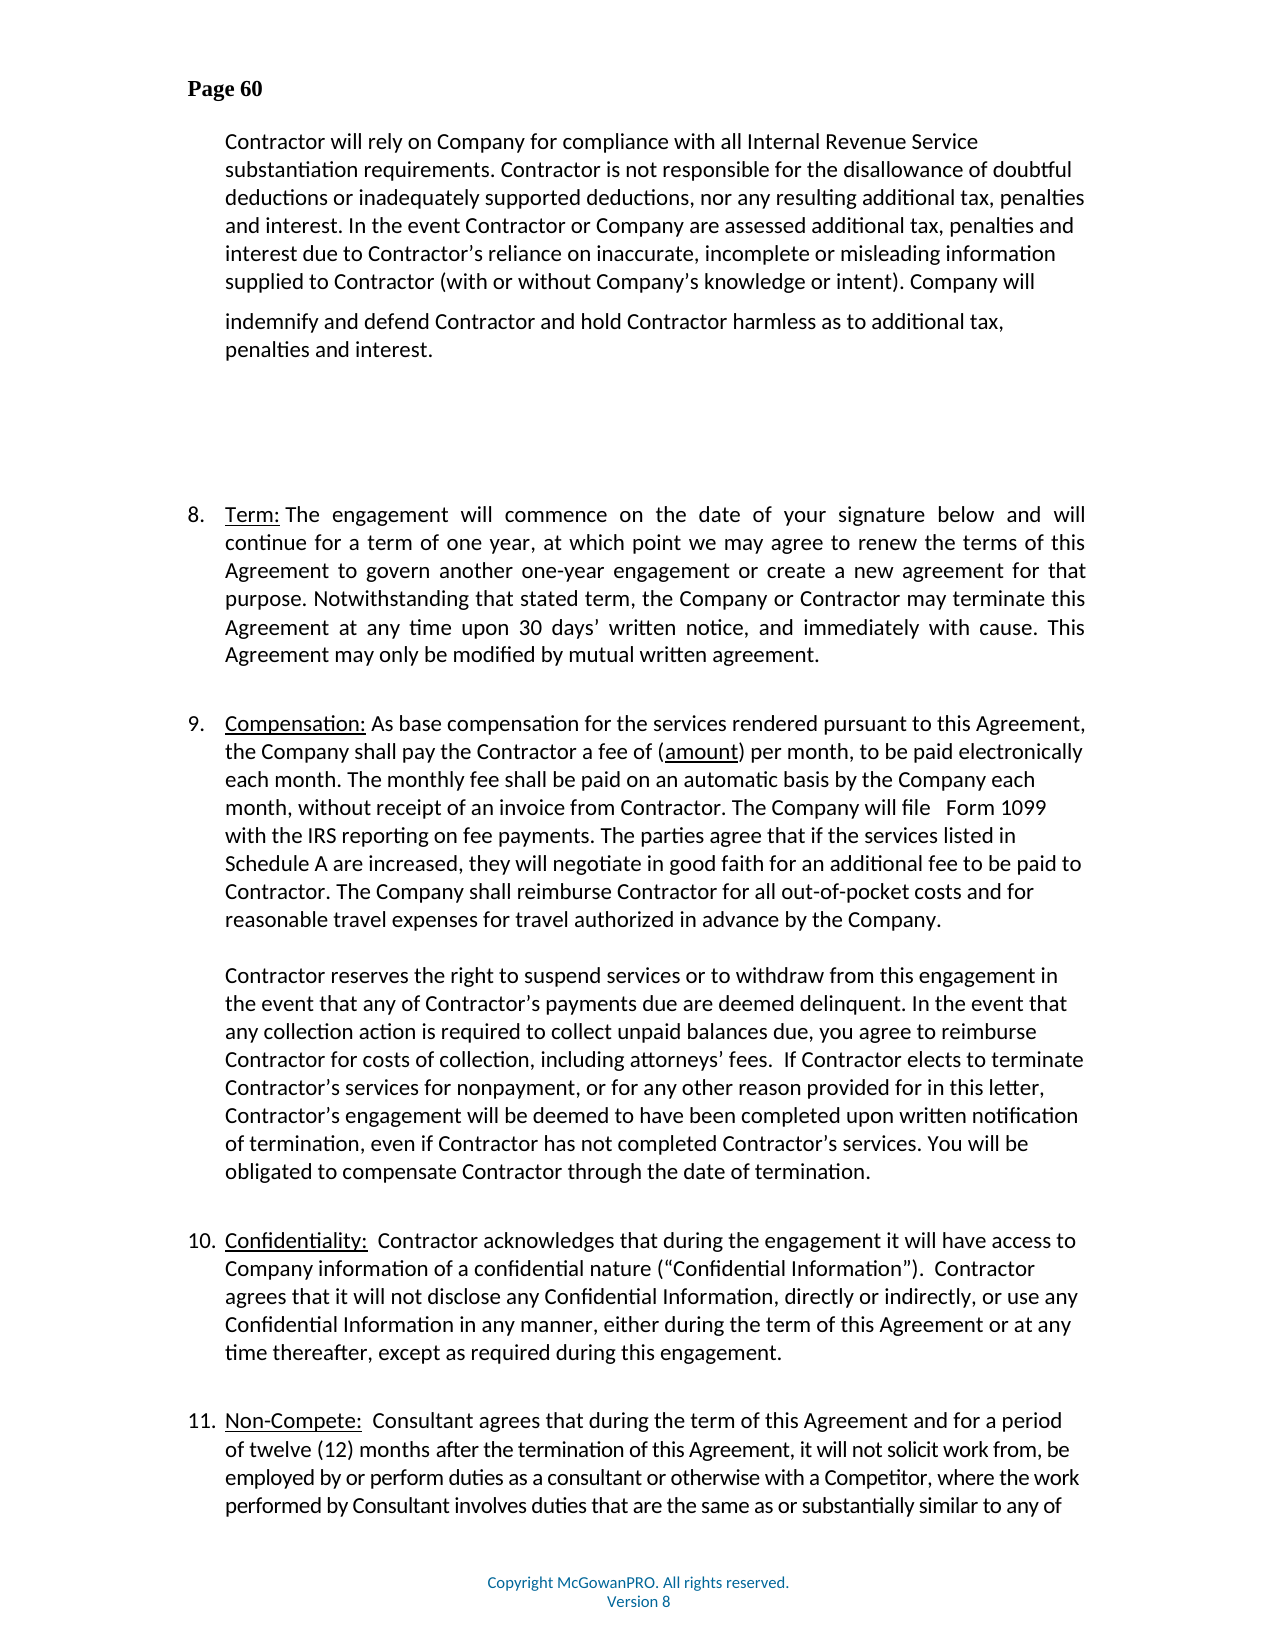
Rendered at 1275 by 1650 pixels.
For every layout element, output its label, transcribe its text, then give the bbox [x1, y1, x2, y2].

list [187, 1407, 1087, 1519]
text Contractor reserves the right to suspend services or to withdraw from this engagement in the event that any of Contractor’s payments due are deemed delinquent. In the event that any collection action is required to collect unpaid balances due, you agree to reimburse Contractor for costs of collection, including attorneys’ fees. If Contractor elects to terminate Contractor’s services for nonpayment, or for any other reason provided for in this letter, Contractor’s engagement will be deemed to have been completed upon written notification of termination, even if Contractor has not completed Contractor’s services. You will be obligated to compensate Contractor through the date of termination. [225, 961, 1087, 1186]
list Compensation: As base compensation for the services rendered pursuant to this Agreement, the Company shall pay the Contractor a fee of (amount) per month, to be paid electronically each month. The monthly fee shall be paid on an automatic basis by the Company each month, without receipt of an invoice from Contractor. The Company will file Form 1099 with the IRS reporting on fee payments. The parties agree that if the services listed in Schedule A are increased, they will negotiate in good faith for an additional fee to be paid to Contractor. The Company shall reimburse Contractor for all out-of-pocket costs and for reasonable travel expenses for travel authorized in advance by the Company. [187, 709, 1087, 933]
picture [547, 1577, 552, 1586]
text indemnify and defend Contractor and hold Contractor harmless as to additional tax, penalties and interest. [225, 307, 1087, 447]
list Term: The engagement will commence on the date of your signature below and will continue for a term of one year, at which point we may agree to renew the terms of this Agreement to govern another one-year engagement or create a new agreement for that purpose. Notwithstanding that stated term, the Company or Contractor may terminate this Agreement at any time upon 30 days’ written notice, and immediately with cause. This Agreement may only be modified by mutual written agreement. [187, 501, 1087, 669]
text Contractor will rely on Company for compliance with all Internal Revenue Service substantiation requirements. Contractor is not responsible for the disallowance of doubtful deductions or inadequately supported deductions, nor any resulting additional tax, penalties and interest. In the event Contractor or Company are assessed additional tax, penalties and interest due to Contractor’s reliance on inaccurate, incomplete or misleading information supplied to Contractor (with or without Company’s knowledge or intent). Company will [225, 127, 1087, 295]
list Confidentiality: Contractor acknowledges that during the engagement it will have access to Company information of a confidential nature (“Confidential Information”). Contractor agrees that it will not disclose any Confidential Information, directly or indirectly, or use any Confidential Information in any manner, either during the term of this Agreement or at any time thereafter, except as required during this engagement. [187, 1226, 1087, 1366]
